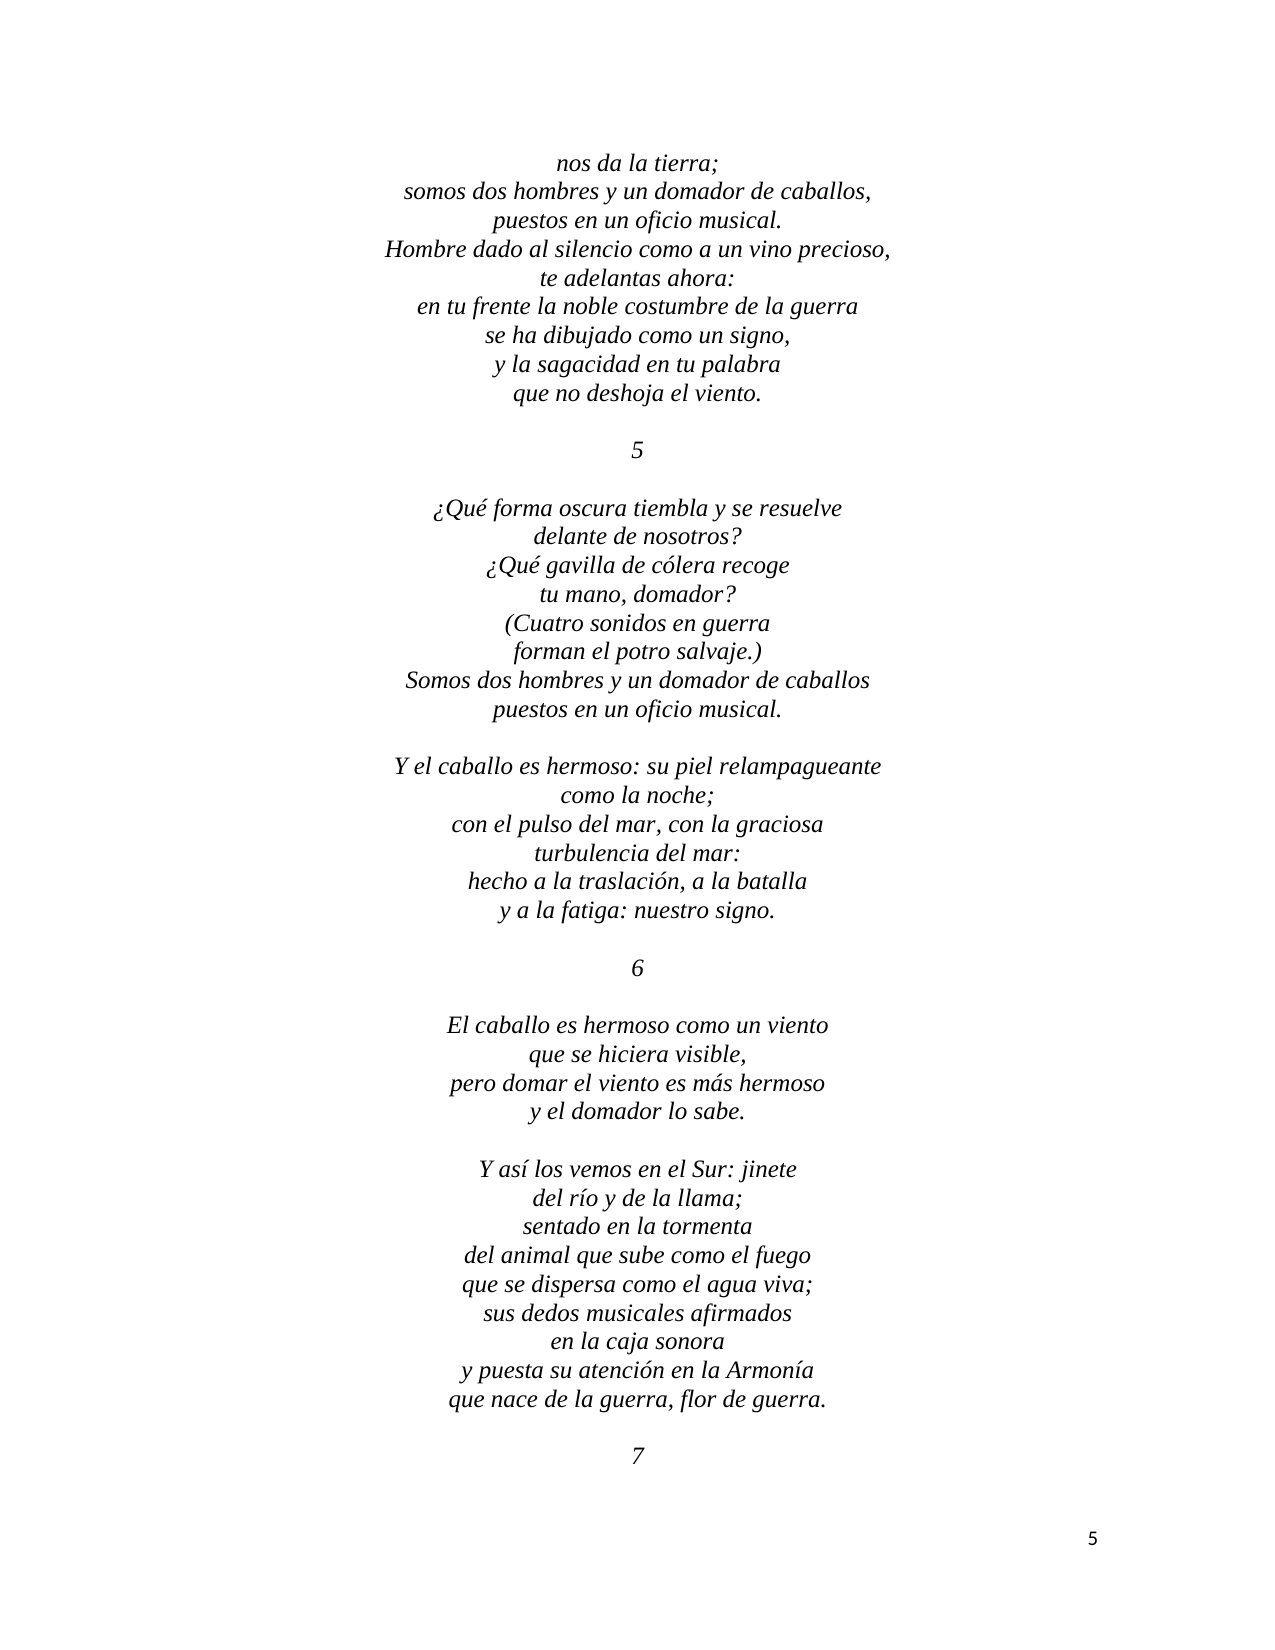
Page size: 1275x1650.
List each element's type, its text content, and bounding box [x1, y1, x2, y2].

list del río y de la llama; [177, 1183, 1098, 1211]
list se ha dibujado como un signo, [177, 320, 1098, 349]
list y la sagacidad en tu palabra [177, 349, 1098, 378]
list en tu frente la noble costumbre de la guerra [177, 291, 1098, 320]
list sentado en la tormenta [177, 1211, 1098, 1240]
list que se hiciera visible, [177, 1039, 1098, 1068]
list y el domador lo sabe. [177, 1096, 1098, 1125]
list que nace de la guerra, flor de guerra. [177, 1384, 1098, 1413]
list turbulencia del mar: [177, 838, 1098, 866]
list como la noche; [177, 780, 1098, 809]
list delante de nosotros? [177, 521, 1098, 550]
list en la caja sonora [177, 1326, 1098, 1355]
list Somos dos hombres y un domador de caballos [177, 665, 1098, 694]
list puestos en un oficio musical. [177, 694, 1098, 723]
list sus dedos musicales afirmados [177, 1298, 1098, 1326]
list y puesta su atención en la Armonía [177, 1355, 1098, 1384]
list Hombre dado al silencio como a un vino precioso, [177, 234, 1098, 263]
list ¿Qué forma oscura tiembla y se resuelve [177, 493, 1098, 521]
list hecho a la traslación, a la batalla [177, 866, 1098, 895]
list 5 [177, 435, 1098, 464]
list El caballo es hermoso como un viento [177, 1010, 1098, 1039]
list somos dos hombres y un domador de caballos, [177, 176, 1098, 205]
list te adelantas ahora: [177, 263, 1098, 291]
list con el pulso del mar, con la graciosa [177, 809, 1098, 838]
list 7 [177, 1441, 1098, 1470]
list del animal que sube como el fuego [177, 1240, 1098, 1269]
list pero domar el viento es más hermoso [177, 1068, 1098, 1096]
list Y así los vemos en el Sur: jinete [177, 1154, 1098, 1183]
list tu mano, domador? [177, 579, 1098, 608]
list puestos en un oficio musical. [177, 205, 1098, 234]
list forman el potro salvaje.) [177, 636, 1098, 665]
list que no deshoja el viento. [177, 378, 1098, 406]
list y a la fatiga: nuestro signo. [177, 895, 1098, 924]
list nos da la tierra; [177, 148, 1098, 176]
list ¿Qué gavilla de cólera recoge [177, 550, 1098, 579]
list Y el caballo es hermoso: su piel relampagueante [177, 751, 1098, 780]
list 6 [177, 953, 1098, 981]
list (Cuatro sonidos en guerra [177, 608, 1098, 636]
list que se dispersa como el agua viva; [177, 1269, 1098, 1298]
